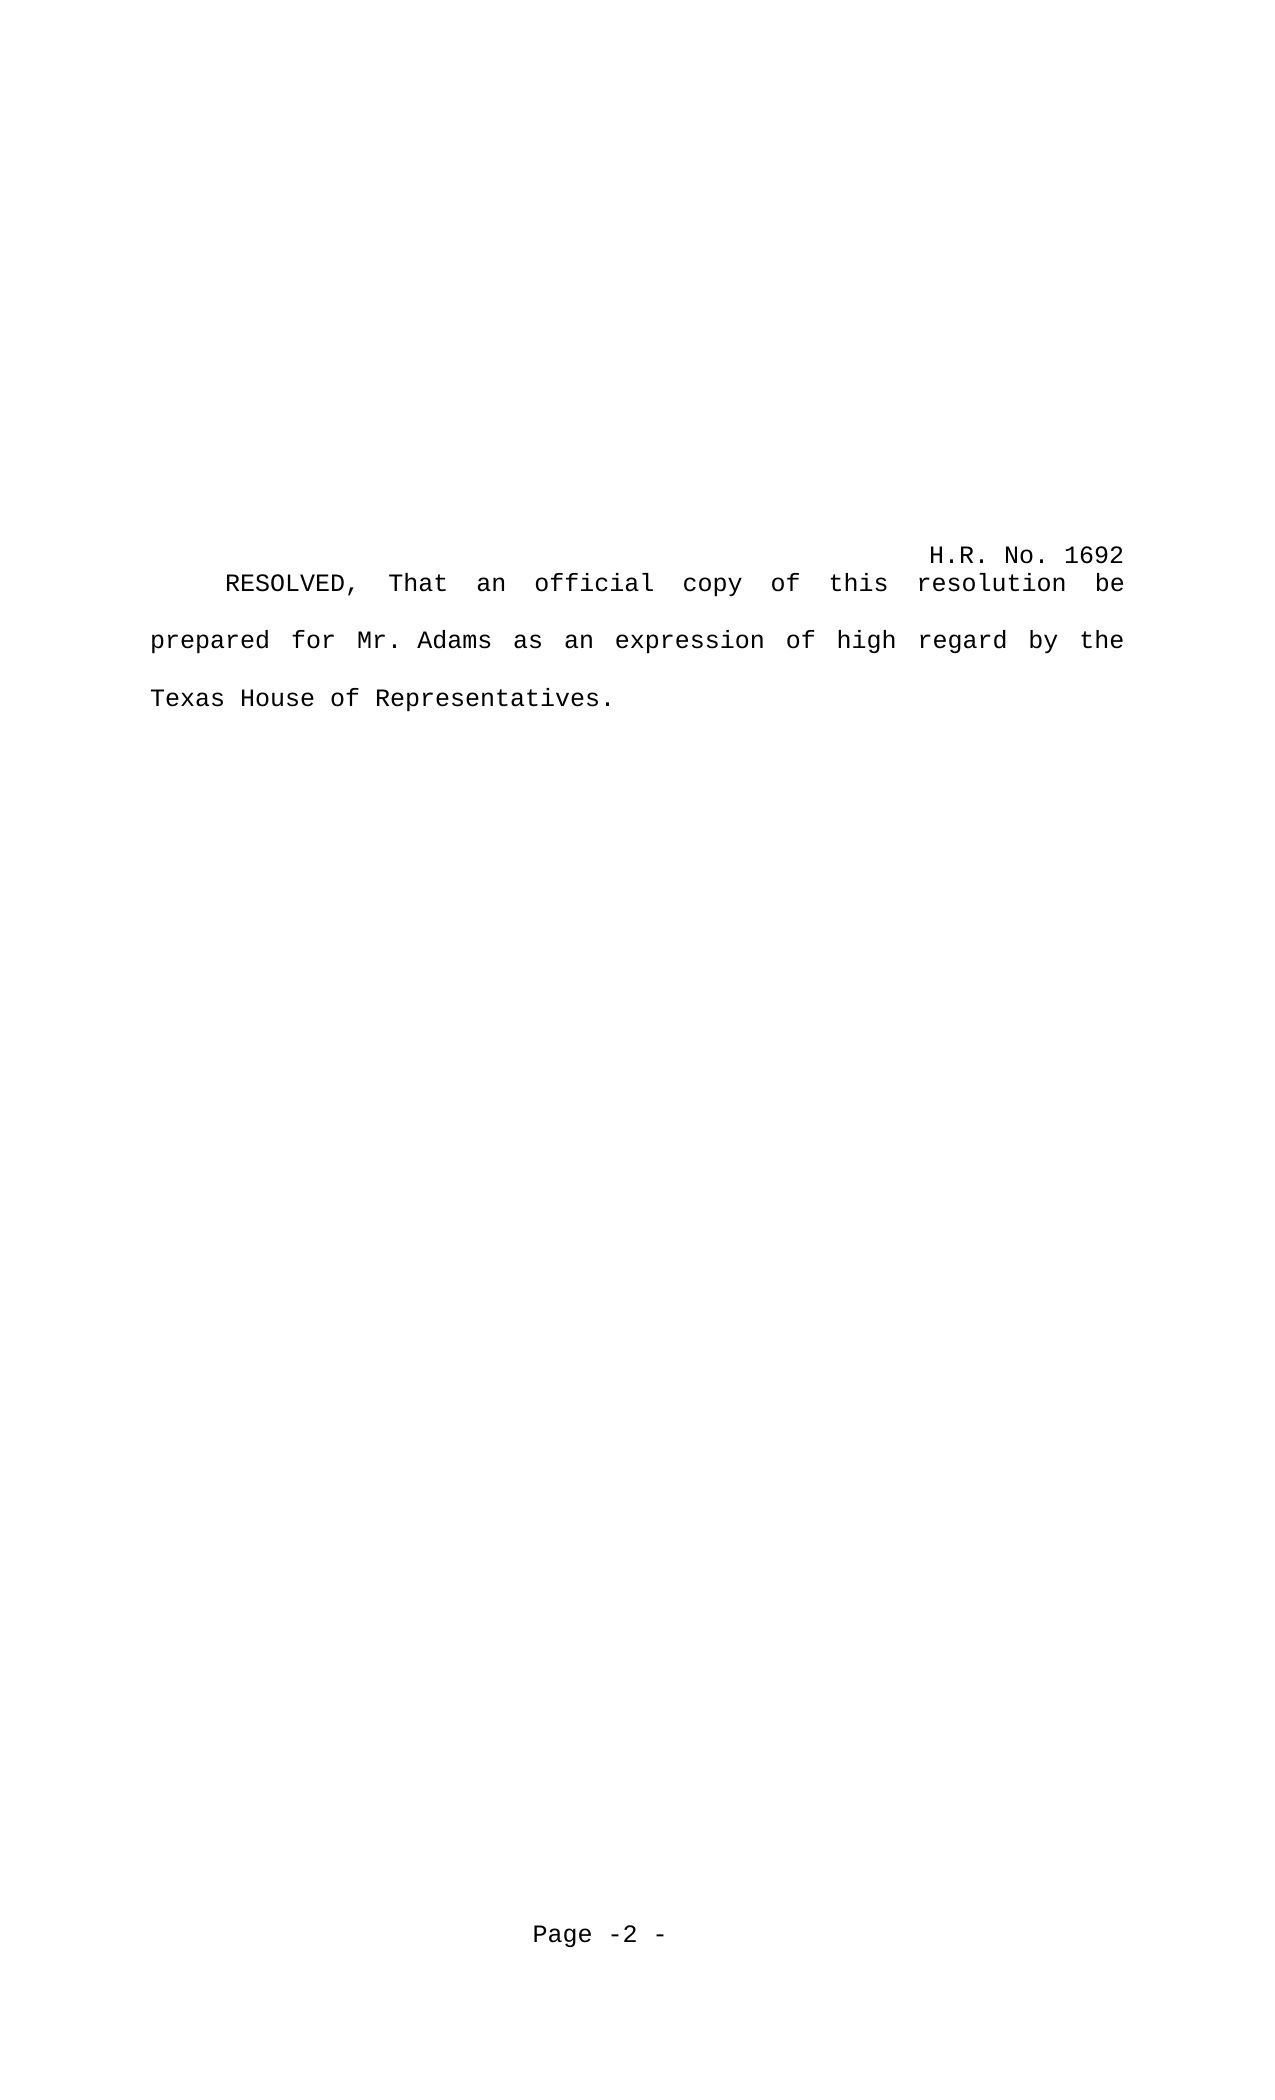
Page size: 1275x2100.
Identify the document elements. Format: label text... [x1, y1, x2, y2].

text RESOLVED, That an official copy of this resolution be prepared for Mr. Adams as an expression of high regard by the Texas House of Representatives. [150, 571, 1125, 713]
